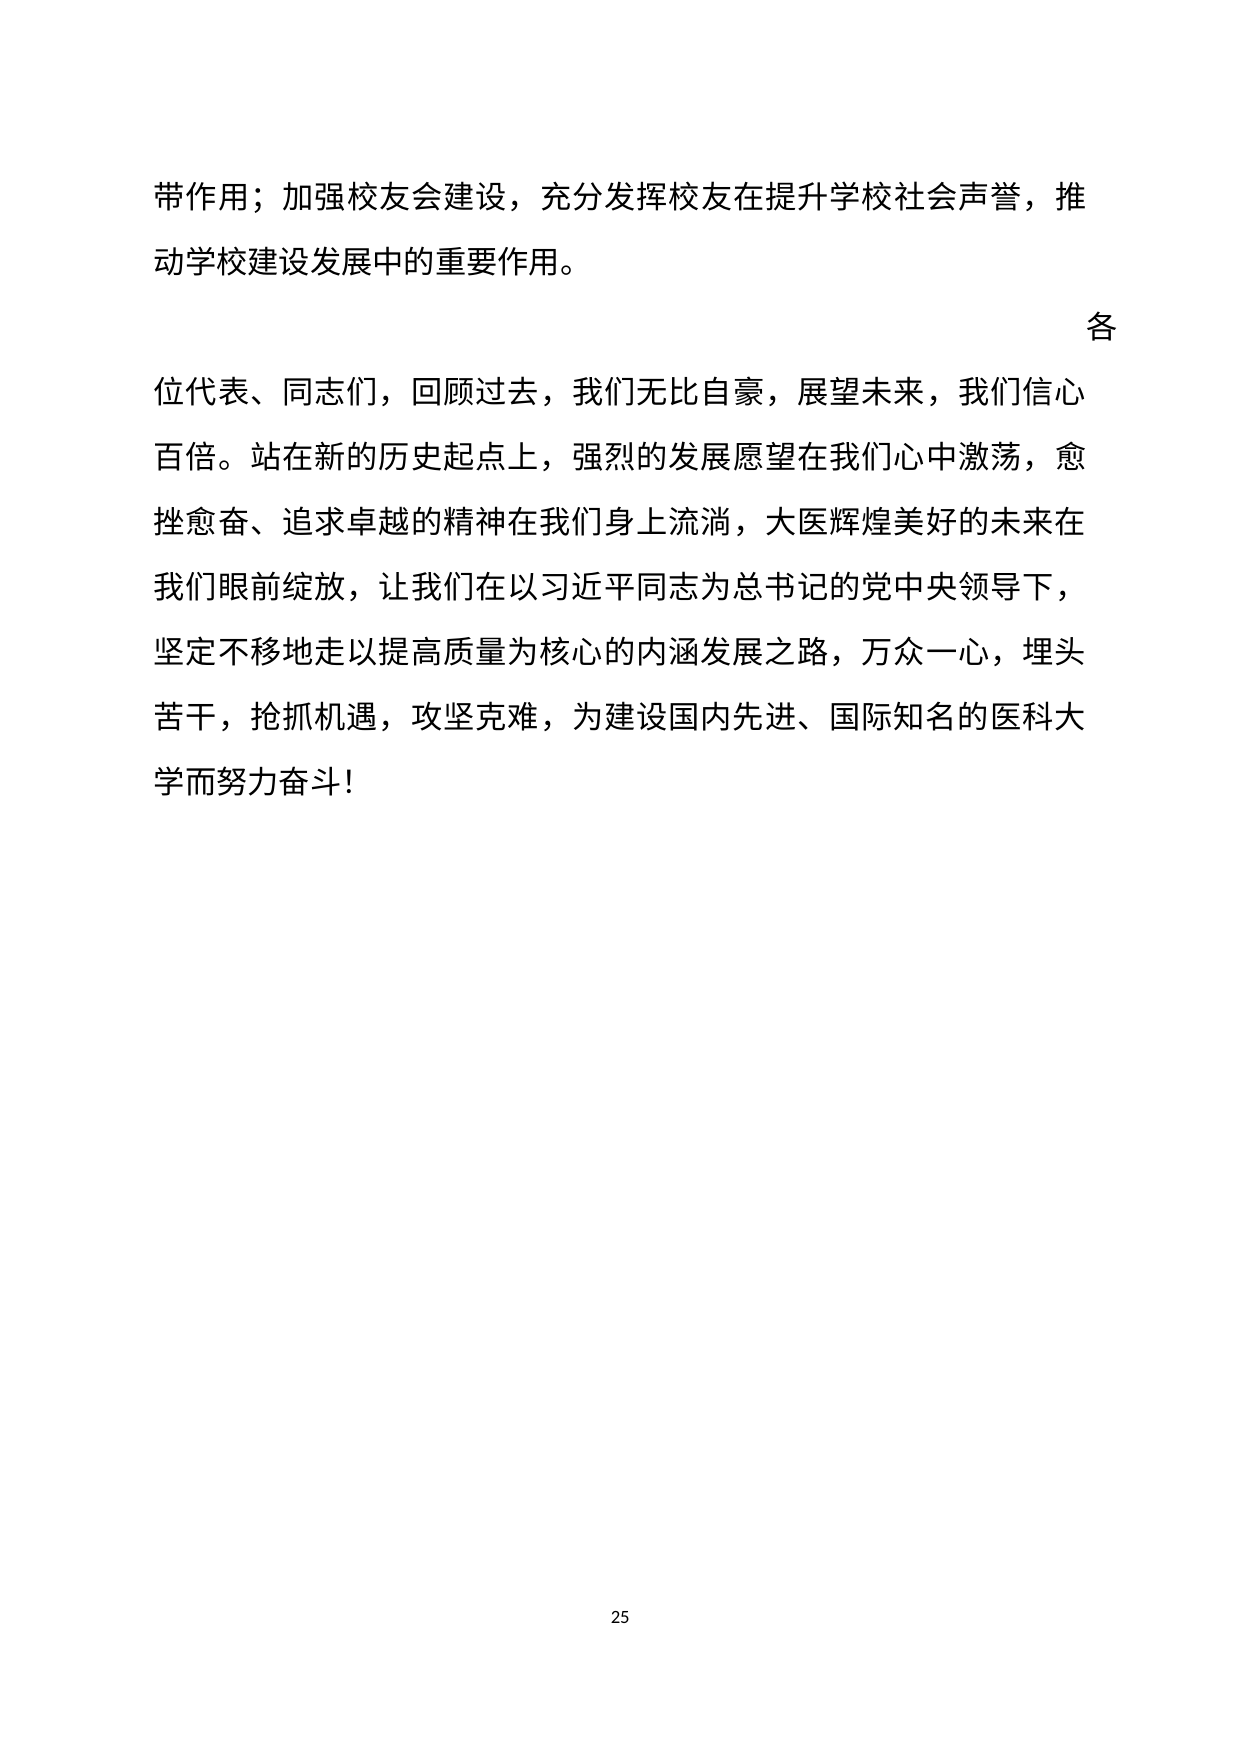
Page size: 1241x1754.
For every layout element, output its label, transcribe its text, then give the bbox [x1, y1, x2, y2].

text 各位代表、同志们，回顾过去，我们无比自豪，展望未来，我们信心百倍。站在新的历史起点上，强烈的发展愿望在我们心中激荡，愈挫愈奋、追求卓越的精神在我们身上流淌，大医辉煌美好的未来在我们眼前绽放，让我们在以习近平同志为总书记的党中央领导下，坚定不移地走以提高质量为核心的内涵发展之路，万众一心，埋头苦干，抢抓机遇，攻坚克难，为建设国内先进、国际知名的医科大学而努力奋斗！ [153, 292, 1087, 812]
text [153, 162, 1087, 292]
